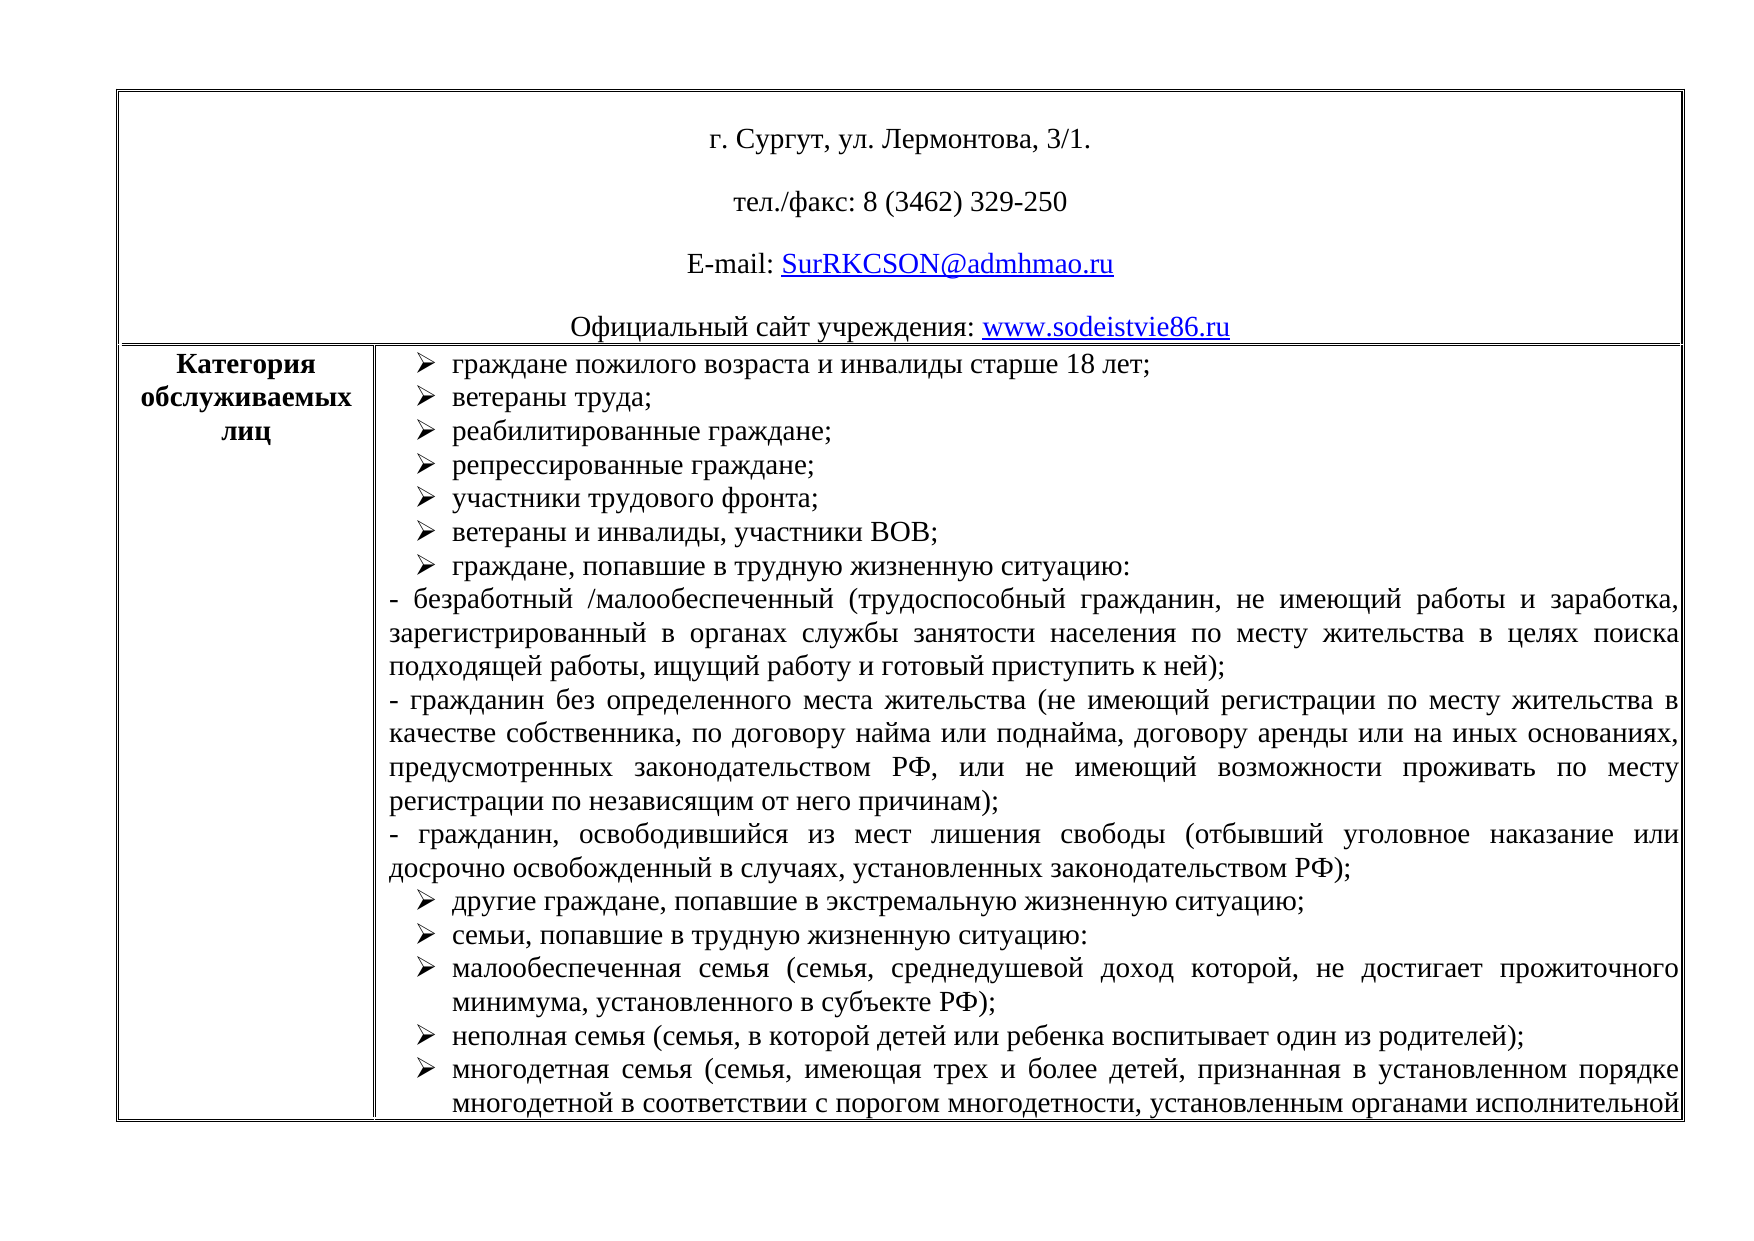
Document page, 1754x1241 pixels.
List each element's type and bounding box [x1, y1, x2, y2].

table_cell [118, 343, 374, 1118]
table_cell [375, 343, 1683, 1118]
table_cell [119, 92, 1681, 343]
